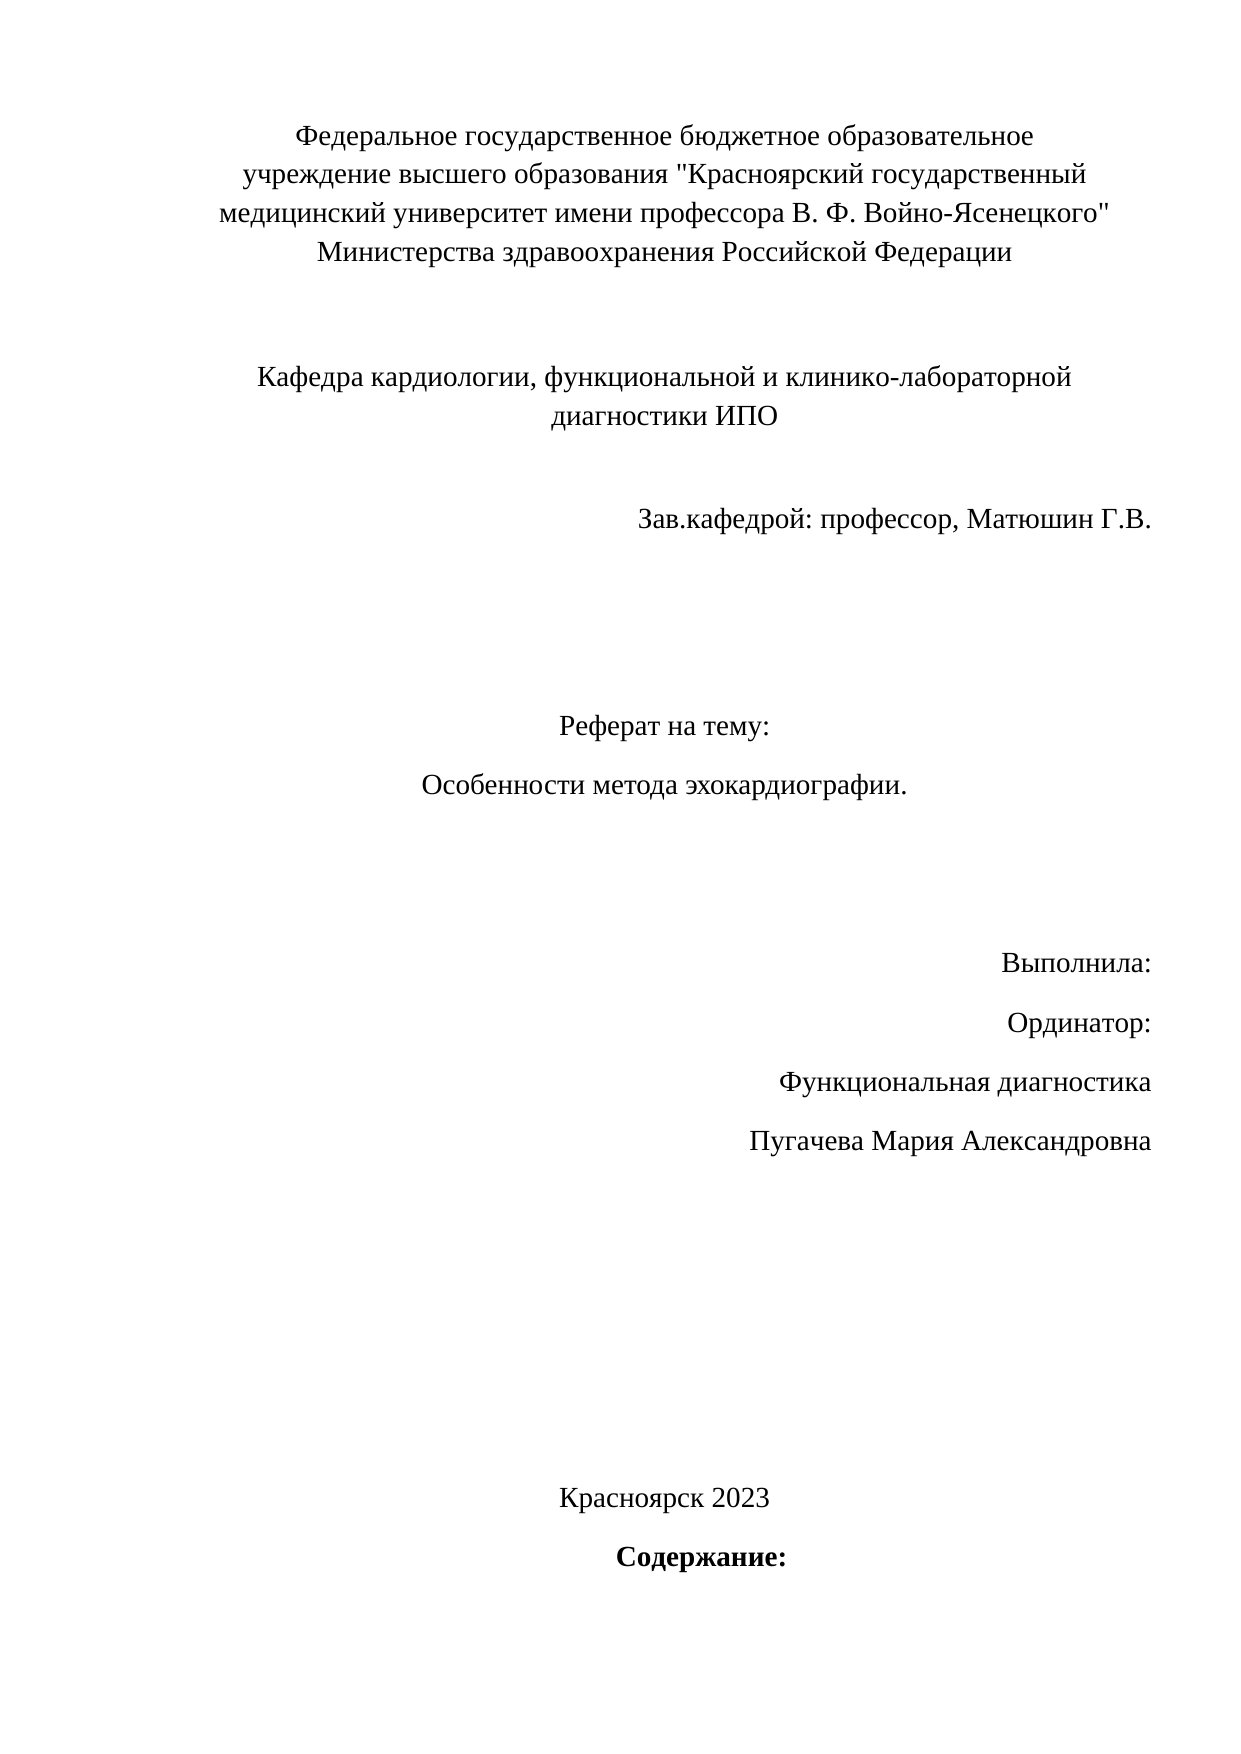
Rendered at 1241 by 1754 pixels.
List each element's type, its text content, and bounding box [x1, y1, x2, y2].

text Особенности метода эхокардиографии. [177, 767, 1152, 801]
text Федеральное государственное бюджетное образовательное [177, 118, 1152, 152]
text Зав.кафедрой: профессор, Матюшин Г.В. [177, 501, 1152, 535]
text Выполнила: [177, 945, 1152, 979]
text Кафедра кардиологии, функциональной и клинико-лабораторной диагностики ИПО [177, 359, 1152, 431]
text Функциональная диагностика [177, 1064, 1152, 1098]
text Красноярск 2023 [177, 1480, 1152, 1513]
text Содержание: [177, 1539, 1152, 1573]
text Ординатор: [177, 1005, 1152, 1038]
text учреждение высшего образования "Красноярский государственный медицинский университет имени профессора В. Ф. Войно-Ясенецкого" Министерства здравоохранения Российской Федерации [177, 157, 1152, 267]
text Реферат на тему: [177, 708, 1152, 741]
text Пугачева Мария Александровна [177, 1123, 1152, 1157]
